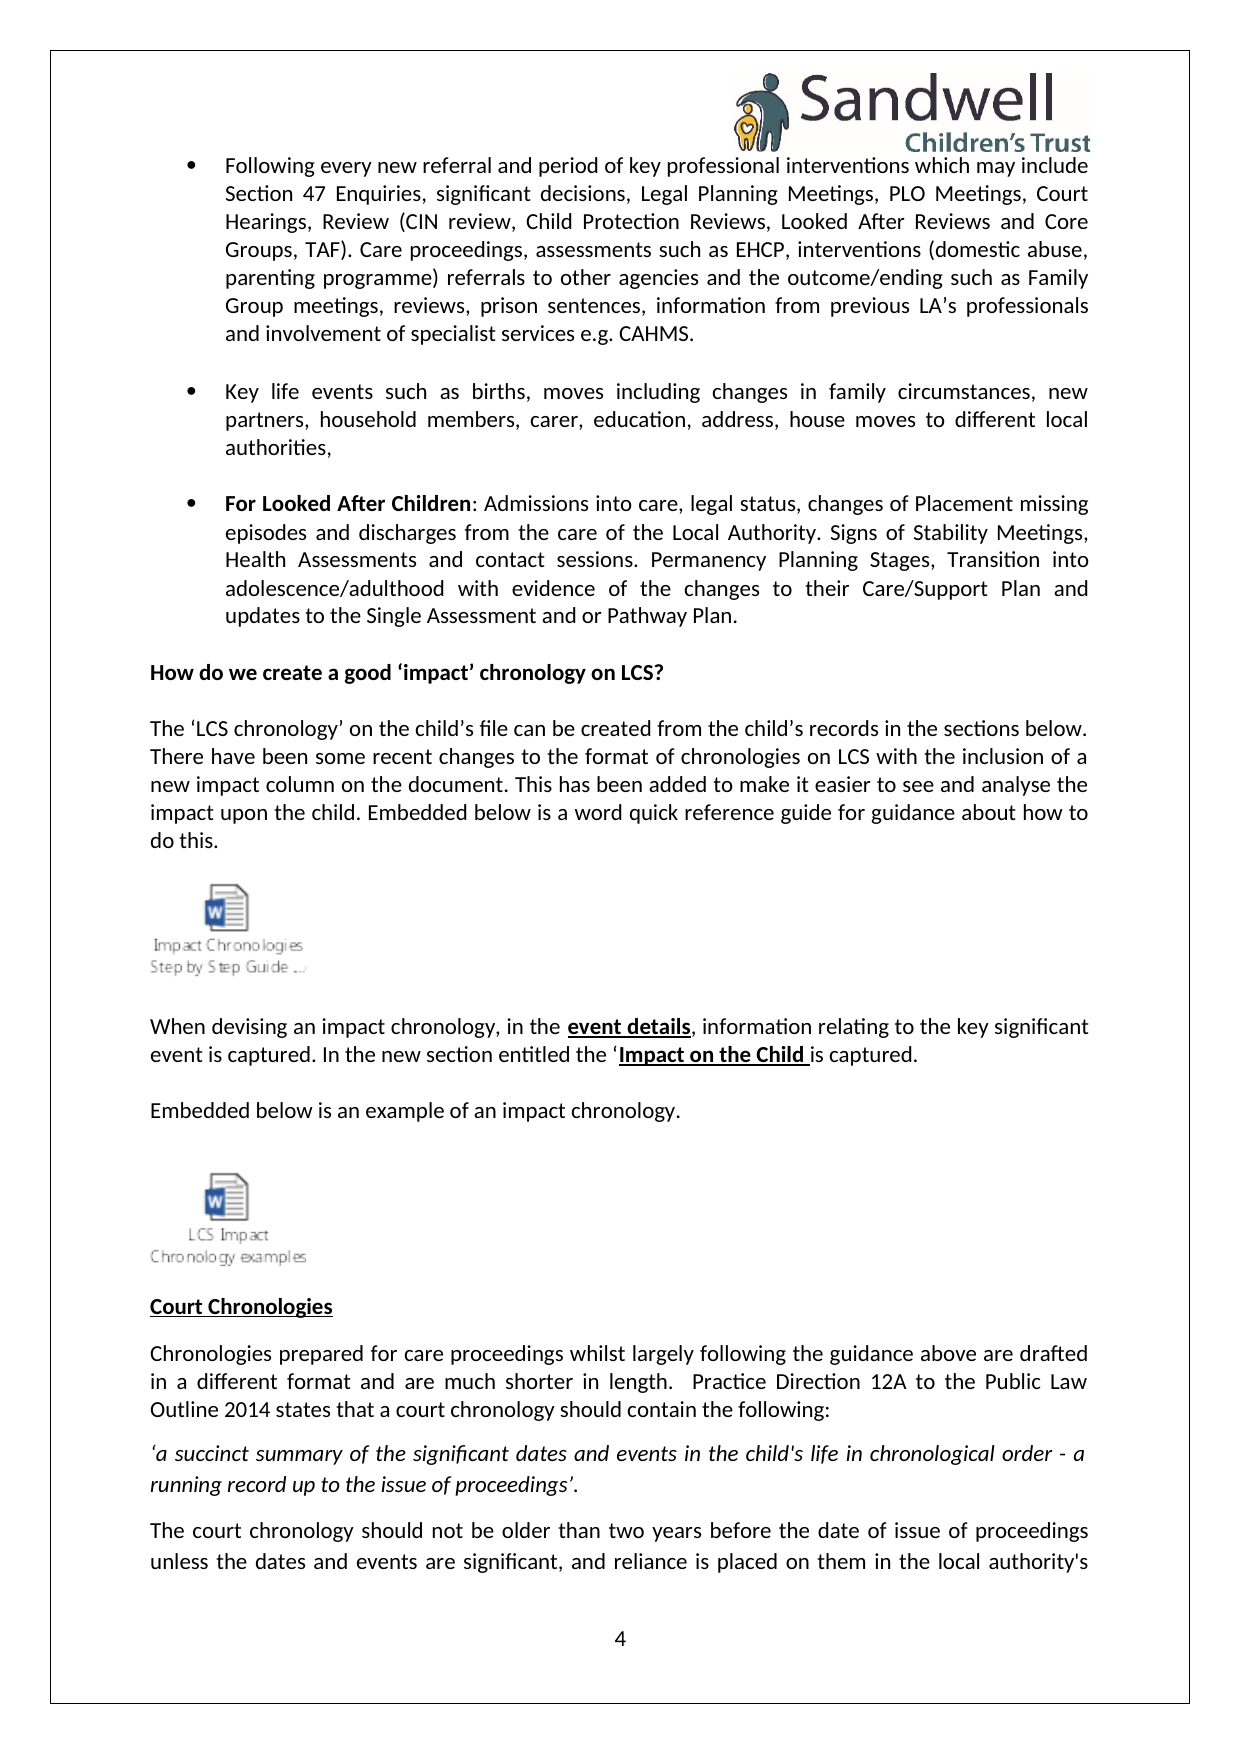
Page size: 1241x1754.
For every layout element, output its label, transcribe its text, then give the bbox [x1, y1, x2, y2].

list For Looked After Children: Admissions into care, legal status, changes of Placement missing episodes and discharges from the care of the Local Authority. Signs of Stability Meetings, Health Assessments and contact sessions. Permanency Planning Stages, Transition into adolescence/adulthood with evidence of the changes to their Care/Support Plan and updates to the Single Assessment and or Pathway Plan. [187, 489, 1090, 630]
list Following every new referral and period of key professional interventions which may include Section 47 Enquiries, significant decisions, Legal Planning Meetings, PLO Meetings, Court Hearings, Review (CIN review, Child Protection Reviews, Looked After Reviews and Core Groups, TAF). Care proceedings, assessments such as EHCP, interventions (domestic abuse, parenting programme) referrals to other agencies and the outcome/ending such as Family Group meetings, reviews, prison sentences, information from previous LA’s professionals and involvement of specialist services e.g. CAHMS. [187, 151, 1090, 347]
text Court Chronologies [150, 1292, 1090, 1320]
text Embedded below is an example of an impact chronology. [150, 1096, 1090, 1124]
picture [734, 73, 1091, 152]
text How do we create a good ‘impact’ chronology on LCS? [150, 658, 1090, 686]
text Chronologies prepared for care proceedings whilst largely following the guidance above are drafted in a different format and are much shorter in length. Practice Direction 12A to the Public Law Outline 2014 states that a court chronology should contain the following: [150, 1339, 1090, 1423]
text When devising an impact chronology, in the event details, information relating to the key significant event is captured. In the new section entitled the ‘Impact on the Child is captured. [150, 1012, 1090, 1068]
list Key life events such as births, moves including changes in family circumstances, new partners, household members, carer, education, address, house moves to different local authorities, [187, 377, 1090, 462]
text ‘a succinct summary of the significant dates and events in the child's life in chronological order - a running record up to the issue of proceedings’. [150, 1439, 1090, 1498]
text The ‘LCS chronology’ on the child’s file can be created from the child’s records in the sections below. There have been some recent changes to the format of chronologies on LCS with the inclusion of a new impact column on the document. This has been added to make it easier to see and analyse the impact upon the child. Embedded below is a word quick reference guide for guidance about how to do this. [150, 714, 1090, 854]
